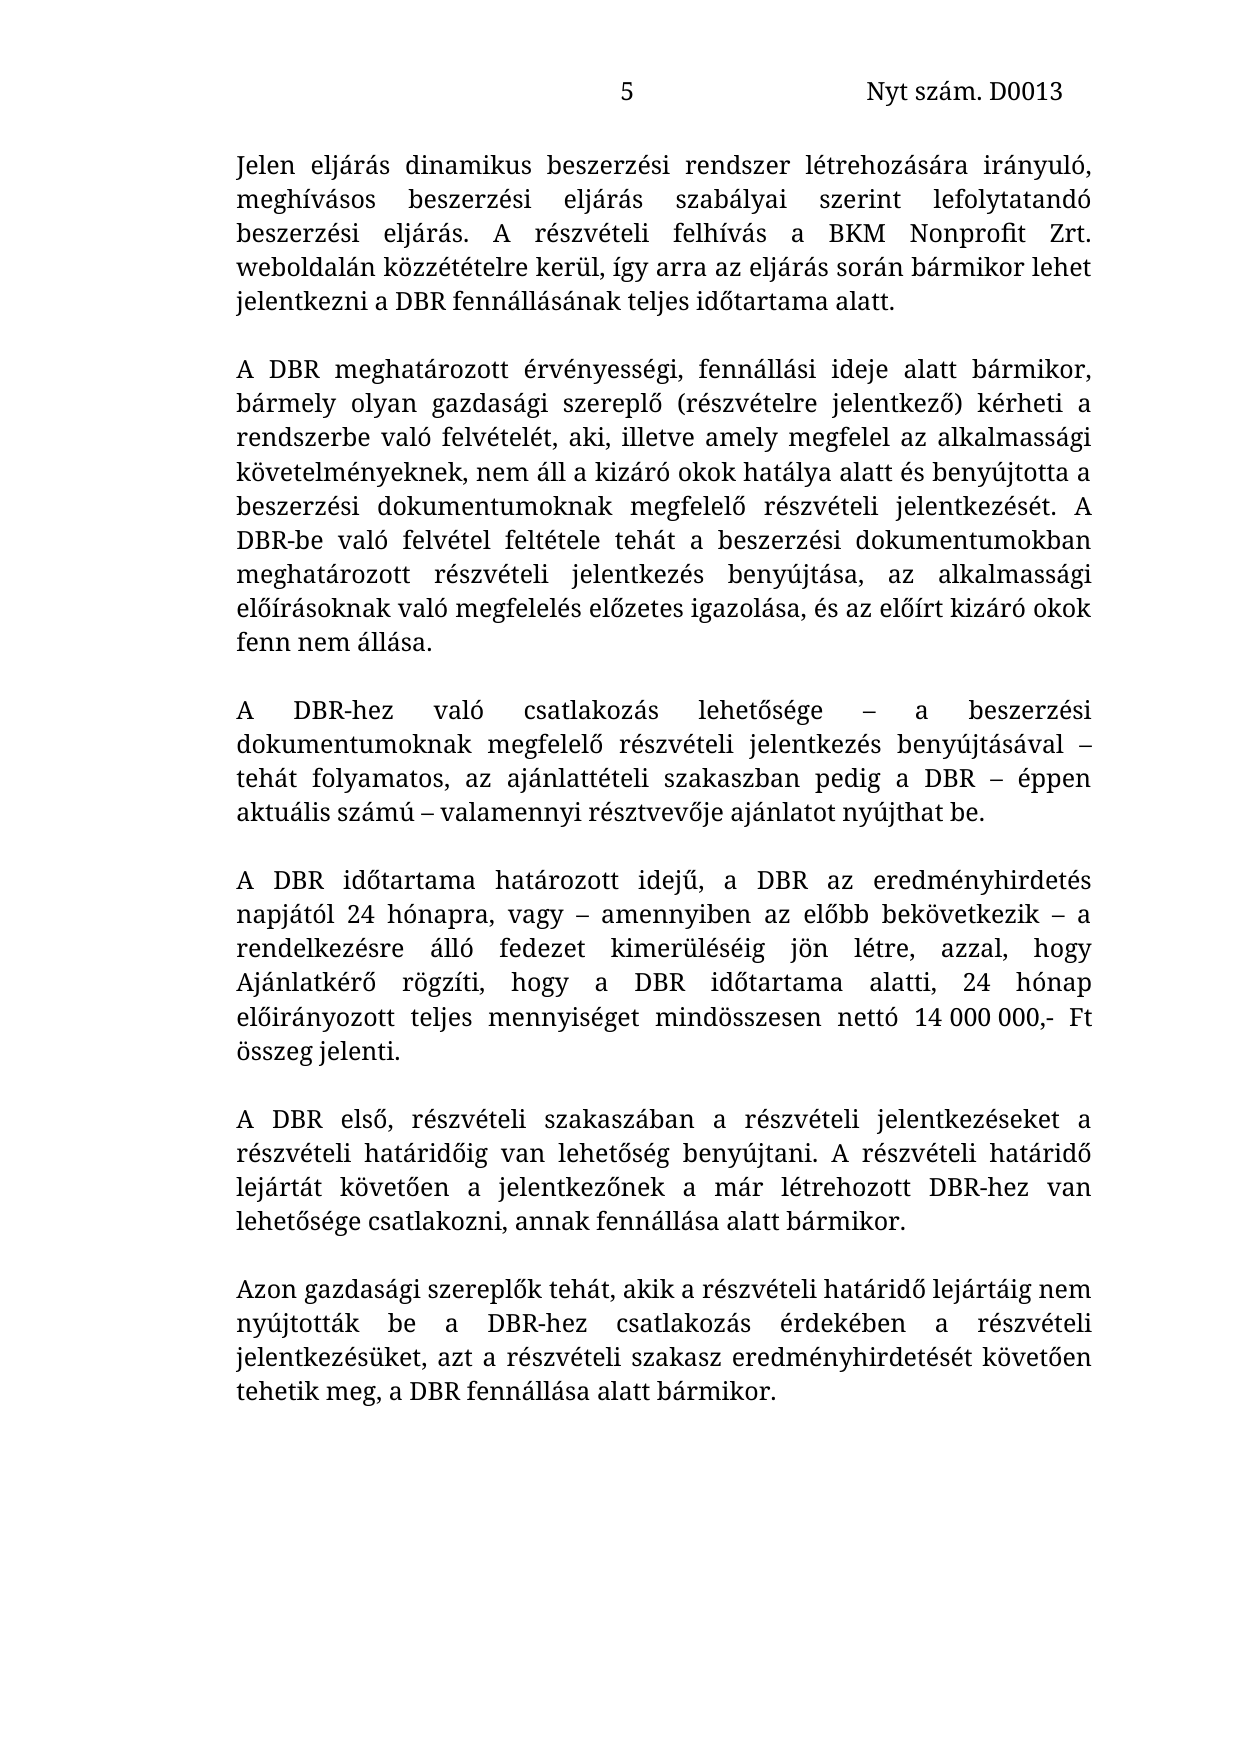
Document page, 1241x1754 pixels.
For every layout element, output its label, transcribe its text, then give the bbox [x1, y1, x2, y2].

text A DBR meghatározott érvényességi, fennállási ideje alatt bármikor, bármely olyan gazdasági szereplő (részvételre jelentkező) kérheti a rendszerbe való felvételét, aki, illetve amely megfelel az alkalmassági követelményeknek, nem áll a kizáró okok hatálya alatt és benyújtotta a beszerzési dokumentumoknak megfelelő részvételi jelentkezését. A DBR-be való felvétel feltétele tehát a beszerzési dokumentumokban meghatározott részvételi jelentkezés benyújtása, az alkalmassági előírásoknak való megfelelés előzetes igazolása, és az előírt kizáró okok fenn nem állása. [236, 352, 1093, 658]
text Azon gazdasági szereplők tehát, akik a részvételi határidő lejártáig nem nyújtották be a DBR-hez csatlakozás érdekében a részvételi jelentkezésüket, azt a részvételi szakasz eredményhirdetését követően tehetik meg, a DBR fennállása alatt bármikor. [236, 1272, 1093, 1408]
text A DBR-hez való csatlakozás lehetősége – a beszerzési dokumentumoknak megfelelő részvételi jelentkezés benyújtásával – tehát folyamatos, az ajánlattételi szakaszban pedig a DBR – éppen aktuális számú – valamennyi résztvevője ajánlatot nyújthat be. [236, 693, 1093, 829]
text A DBR első, részvételi szakaszában a részvételi jelentkezéseket a részvételi határidőig van lehetőség benyújtani. A részvételi határidő lejártát követően a jelentkezőnek a már létrehozott DBR-hez van lehetősége csatlakozni, annak fennállása alatt bármikor. [236, 1101, 1093, 1238]
text A DBR időtartama határozott idejű, a DBR az eredményhirdetés napjától 24 hónapra, vagy – amennyiben az előbb bekövetkezik – a rendelkezésre álló fedezet kimerüléséig jön létre, azzal, hogy Ajánlatkérő rögzíti, hogy a DBR időtartama alatti, 24 hónap előirányozott teljes mennyiséget mindösszesen nettó 14 000 000,- Ft összeg jelenti. [236, 863, 1093, 1067]
text Jelen eljárás dinamikus beszerzési rendszer létrehozására irányuló, meghívásos beszerzési eljárás szabályai szerint lefolytatandó beszerzési eljárás. A részvételi felhívás a BKM Nonprofit Zrt. weboldalán közzétételre kerül, így arra az eljárás során bármikor lehet jelentkezni a DBR fennállásának teljes időtartama alatt. [236, 148, 1093, 318]
